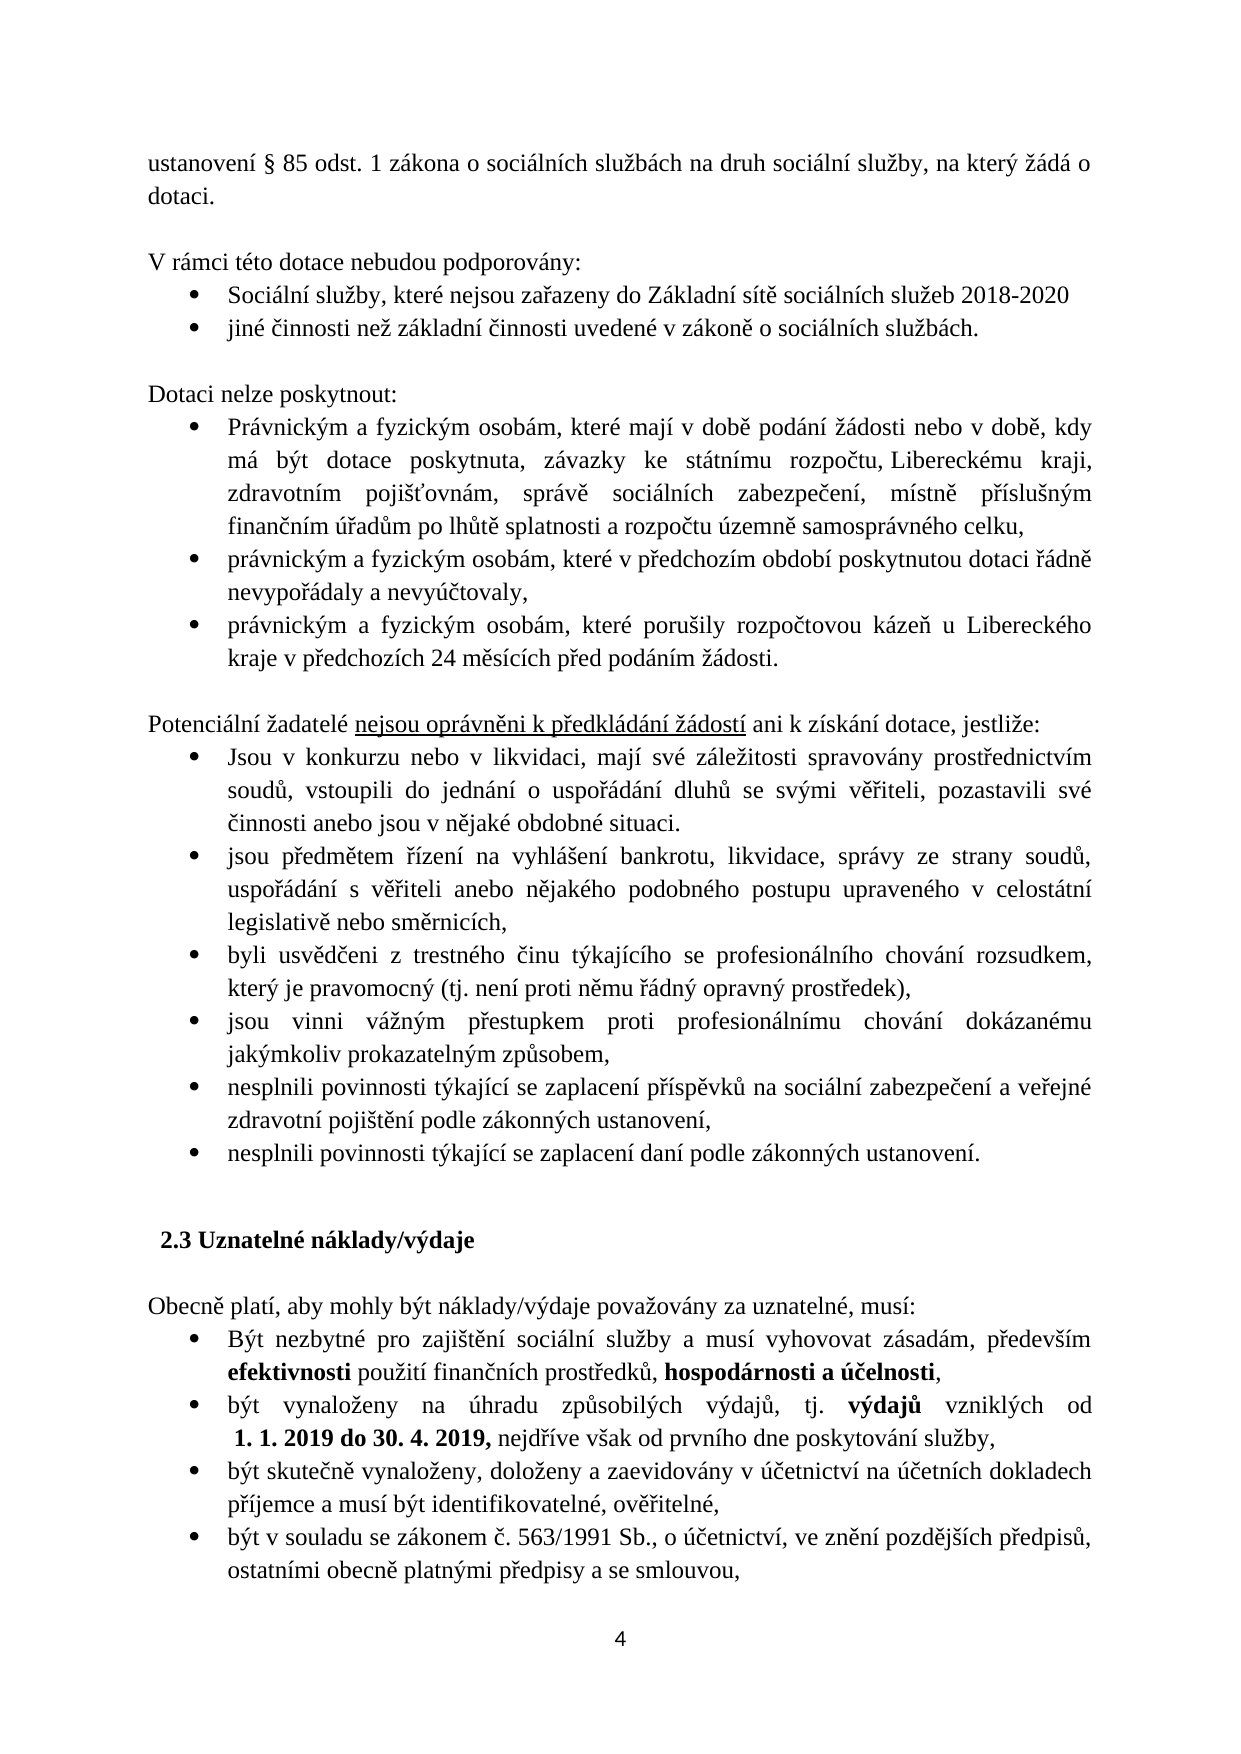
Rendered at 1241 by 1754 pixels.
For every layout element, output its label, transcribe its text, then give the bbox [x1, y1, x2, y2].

text Obecně platí, aby mohly být náklady/výdaje považovány za uznatelné, musí: [148, 1291, 1092, 1320]
list Být nezbytné pro zajištění sociální služby a musí vyhovovat zásadám, především efektivnosti použití finančních prostředků, hospodárnosti a účelnosti, [190, 1324, 1092, 1386]
list Jsou v konkurzu nebo v likvidaci, mají své záležitosti spravovány prostřednictvím soudů, vstoupili do jednání o uspořádání dluhů se svými věřiteli, pozastavili své činnosti anebo jsou v nějaké obdobné situaci. [190, 742, 1092, 837]
list Právnickým a fyzickým osobám, které mají v době podání žádosti nebo v době, kdy má být dotace poskytnuta, závazky ke státnímu rozpočtu, Libereckému kraji, zdravotním pojišťovnám, správě sociálních zabezpečení, místně příslušným finančním úřadům po lhůtě splatnosti a rozpočtu územně samosprávného celku, [190, 412, 1092, 540]
list být skutečně vynaloženy, doloženy a zaevidovány v účetnictví na účetních dokladech příjemce a musí být identifikovatelné, ověřitelné, [190, 1456, 1092, 1518]
list právnickým a fyzickým osobám, které v předchozím období poskytnutou dotaci řádně nevypořádaly a nevyúčtovaly, [190, 544, 1092, 606]
text Dotaci nelze poskytnout: [148, 379, 1092, 408]
text V rámci této dotace nebudou podporovány: [148, 247, 1092, 276]
list Sociální služby, které nejsou zařazeny do Základní sítě sociálních služeb 2018-2020 [190, 280, 1092, 308]
list nesplnili povinnosti týkající se zaplacení příspěvků na sociální zabezpečení a veřejné zdravotní pojištění podle zákonných ustanovení, [190, 1072, 1092, 1134]
list jsou vinni vážným přestupkem proti profesionálnímu chování dokázanému jakýmkoliv prokazatelným způsobem, [190, 1006, 1092, 1068]
list jiné činnosti než základní činnosti uvedené v zákoně o sociálních službách. [190, 313, 1092, 342]
list nesplnili povinnosti týkající se zaplacení daní podle zákonných ustanovení. [190, 1138, 1092, 1167]
list být vynaloženy na úhradu způsobilých výdajů, tj. výdajů vzniklých od 1. 1. 2019 do 30. 4. 2019, nejdříve však od prvního dne poskytování služby, [190, 1390, 1092, 1452]
text 2.3 Uznatelné náklady/výdaje [148, 1225, 1092, 1254]
text Potenciální žadatelé nejsou oprávněni k předkládání žádostí ani k získání dotace, jestliže: [148, 709, 1092, 738]
list být v souladu se zákonem č. 563/1991 Sb., o účetnictví, ve znění pozdějších předpisů, ostatními obecně platnými předpisy a se smlouvou, [190, 1522, 1092, 1584]
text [148, 148, 1092, 209]
list právnickým a fyzickým osobám, které porušily rozpočtovou kázeň u Libereckého kraje v předchozích 24 měsících před podáním žádosti. [190, 610, 1092, 672]
list jsou předmětem řízení na vyhlášení bankrotu, likvidace, správy ze strany soudů, uspořádání s věřiteli anebo nějakého podobného postupu upraveného v celostátní legislativě nebo směrnicích, [190, 841, 1092, 936]
list byli usvědčeni z trestného činu týkajícího se profesionálního chování rozsudkem, který je pravomocný (tj. není proti němu řádný opravný prostředek), [190, 940, 1092, 1002]
